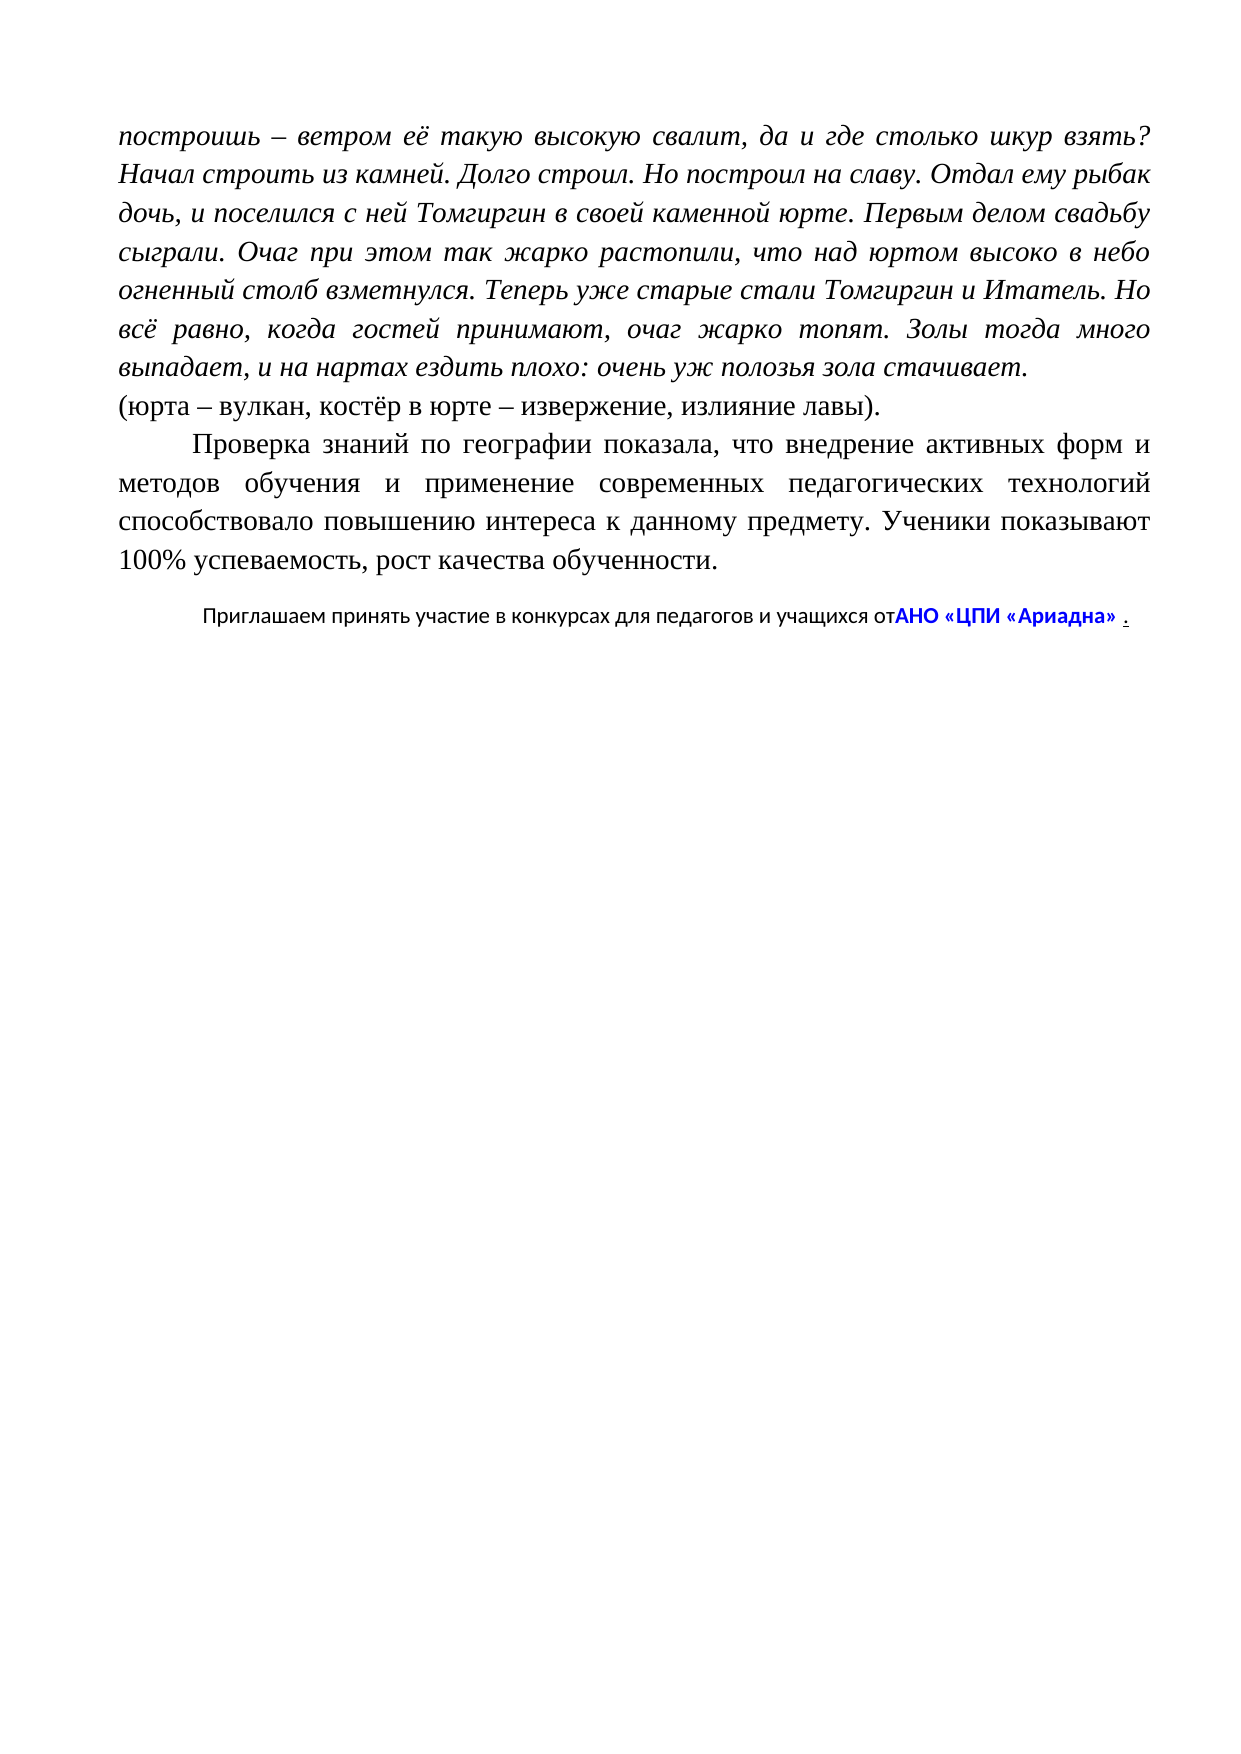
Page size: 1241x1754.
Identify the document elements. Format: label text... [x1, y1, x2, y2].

text (юрта – вулкан, костёр в юрте – извержение, излияние лавы). [118, 388, 1152, 421]
text Приглашаем принять участие в конкурсах для педагогов и учащихся отАНО «ЦПИ «Ариадна» . [118, 601, 1152, 629]
text Проверка знаний по географии показала, что внедрение активных форм и методов обучения и применение современных педагогических технологий способствовало повышению интереса к данному предмету. Ученики показывают 100% успеваемость, рост качества обученности. [118, 426, 1152, 576]
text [118, 118, 1152, 383]
